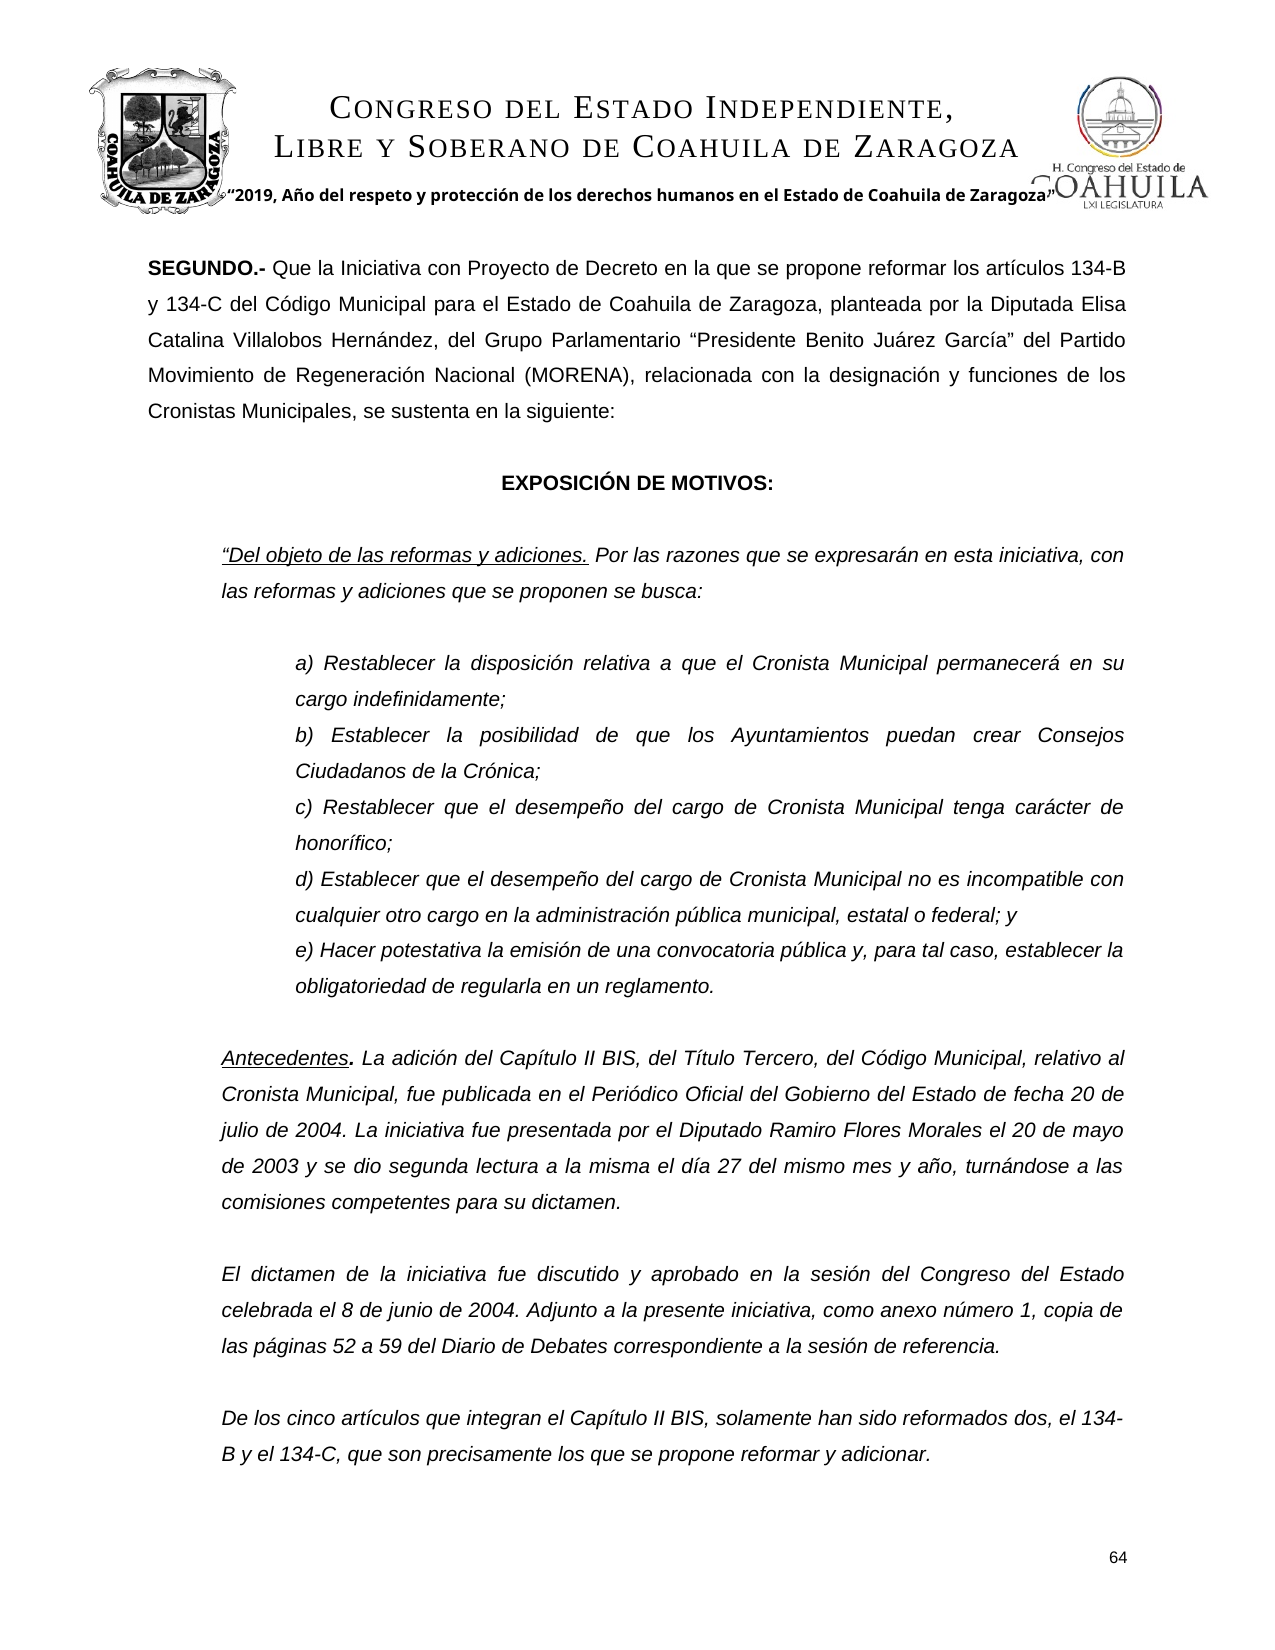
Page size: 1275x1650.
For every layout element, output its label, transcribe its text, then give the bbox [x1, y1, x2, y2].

text SEGUNDO.- Que la Iniciativa con Proyecto de Decreto en la que se propone reformar los artículos 134-B y 134-C del Código Municipal para el Estado de Coahuila de Zaragoza, planteada por la Diputada Elisa Catalina Villalobos Hernández, del Grupo Parlamentario “Presidente Benito Juárez García” del Partido Movimiento de Regeneración Nacional (MORENA), relacionada con la designación y funciones de los Cronistas Municipales, se sustenta en la siguiente: [148, 256, 1127, 423]
text b) Establecer la posibilidad de que los Ayuntamientos puedan crear Consejos Ciudadanos de la Crónica; [295, 723, 1127, 783]
text e) Hacer potestativa la emisión de una convocatoria pública y, para tal caso, establecer la obligatoriedad de regularla en un reglamento. [295, 938, 1127, 998]
picture [88, 68, 237, 214]
text “Del objeto de las reformas y adiciones. Por las razones que se expresarán en esta iniciativa, con las reformas y adiciones que se proponen se busca: [221, 543, 1127, 603]
text a) Restablecer la disposición relativa a que el Cronista Municipal permanecerá en su cargo indefinidamente; [295, 651, 1127, 711]
text EXPOSICIÓN DE MOTIVOS: [148, 471, 1127, 495]
text El dictamen de la iniciativa fue discutido y aprobado en la sesión del Congreso del Estado celebrada el 8 de junio de 2004. Adjunto a la presente iniciativa, como anexo número 1, copia de las páginas 52 a 59 del Diario de Debates correspondiente a la sesión de referencia. [221, 1262, 1127, 1358]
text De los cinco artículos que integran el Capítulo II BIS, solamente han sido reformados dos, el 134-B y el 134-C, que son precisamente los que se propone reformar y adicionar. [221, 1406, 1127, 1465]
text c) Restablecer que el desempeño del cargo de Cronista Municipal tenga carácter de honorífico; [295, 794, 1127, 854]
picture [1020, 70, 1214, 214]
text Antecedentes. La adición del Capítulo II BIS, del Título Tercero, del Código Municipal, relativo al Cronista Municipal, fue publicada en el Periódico Oficial del Gobierno del Estado de fecha 20 de julio de 2004. La iniciativa fue presentada por el Diputado Ramiro Flores Morales el 20 de mayo de 2003 y se dio segunda lectura a la misma el día 27 del mismo mes y año, turnándose a las comisiones competentes para su dictamen. [221, 1046, 1127, 1214]
text d) Establecer que el desempeño del cargo de Cronista Municipal no es incompatible con cualquier otro cargo en la administración pública municipal, estatal o federal; y [295, 866, 1127, 926]
